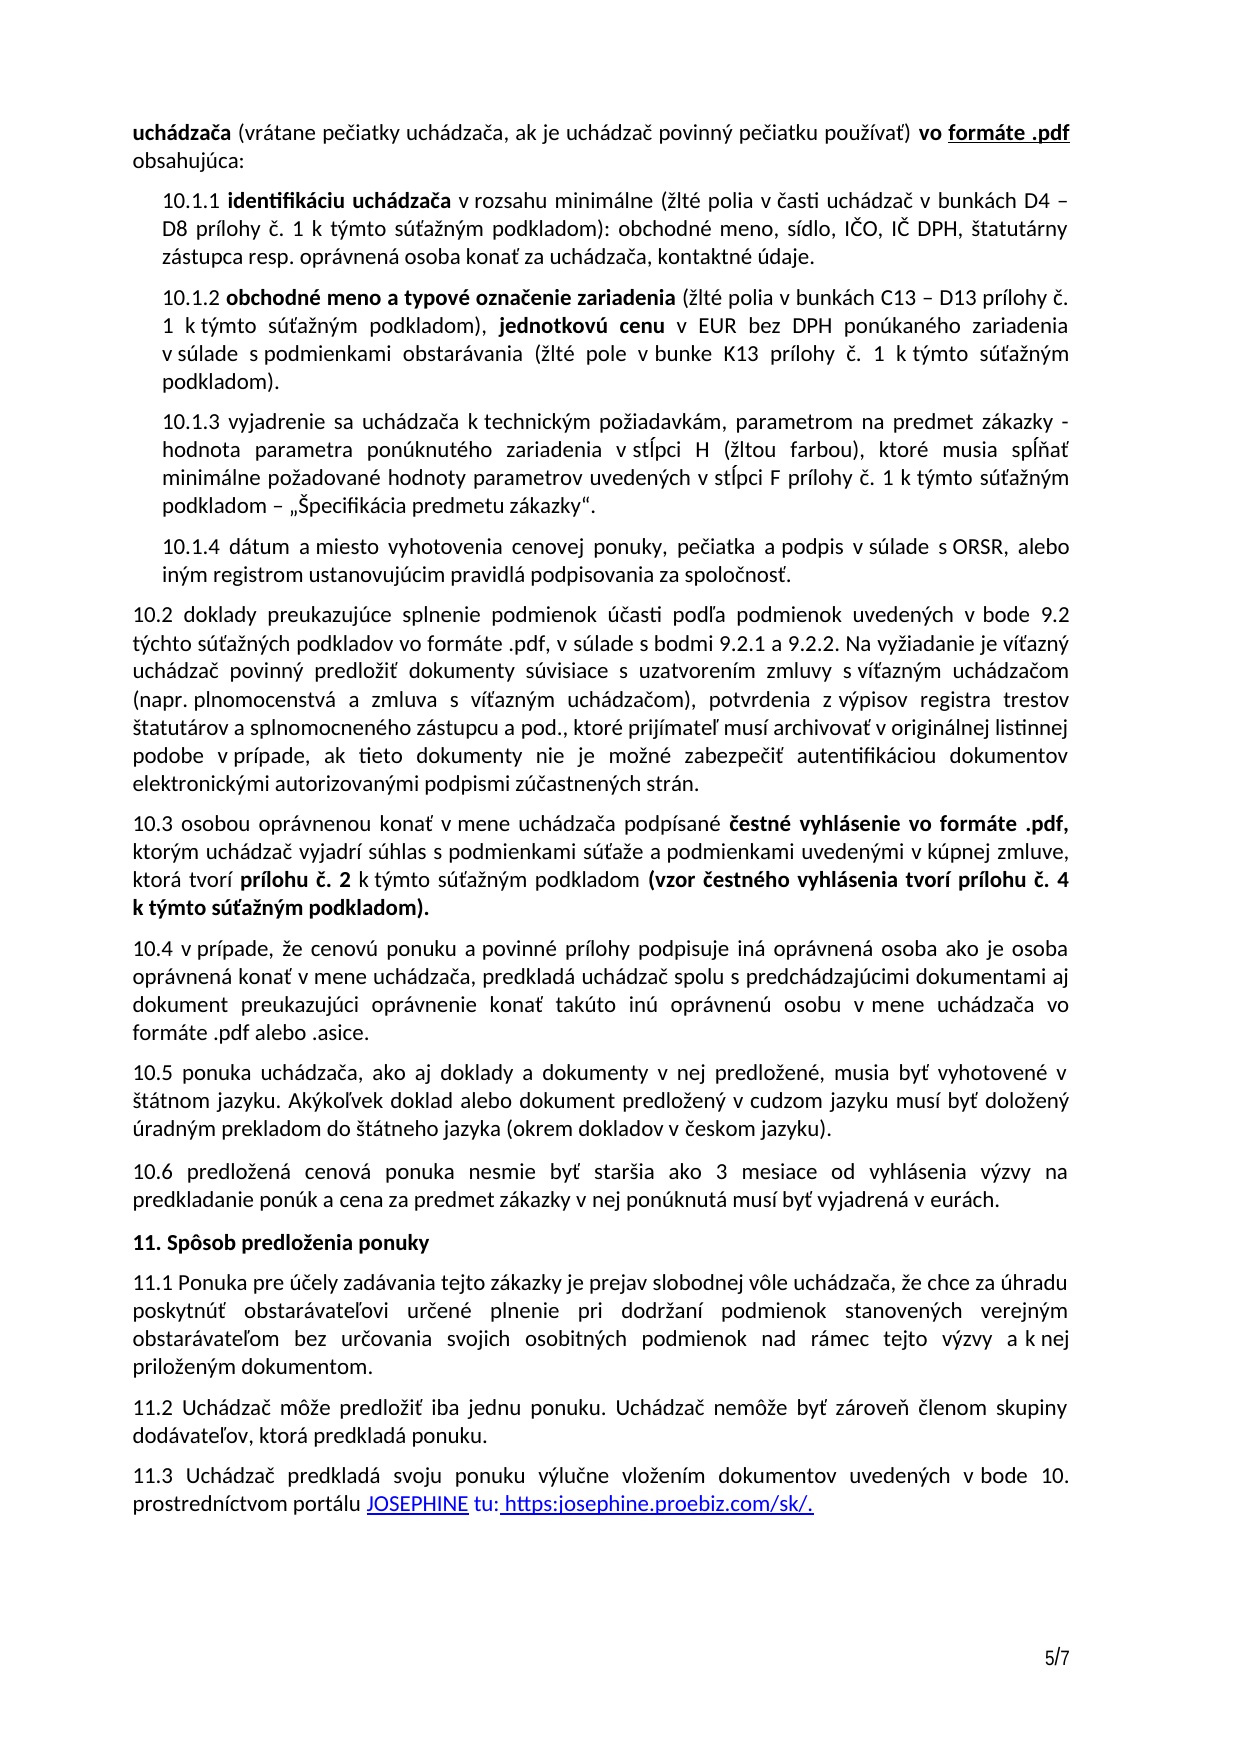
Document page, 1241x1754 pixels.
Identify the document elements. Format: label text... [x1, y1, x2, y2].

text 10.1.1 identifikáciu uchádzača v rozsahu minimálne (žlté polia v časti uchádzač v bunkách D4 – D8 prílohy č. 1 k týmto súťažným podkladom): obchodné meno, sídlo, IČO, IČ DPH, štatutárny zástupca resp. oprávnená osoba konať za uchádzača, kontaktné údaje. [162, 186, 1069, 270]
text 11.3 Uchádzač predkladá svoju ponuku výlučne vložením dokumentov uvedených v bode 10. prostredníctvom portálu JOSEPHINE tu: https:josephine.proebiz.com/sk/. [132, 1461, 1069, 1517]
text 10.1.4 dátum a miesto vyhotovenia cenovej ponuky, pečiatka a podpis v súlade s ORSR, alebo iným registrom ustanovujúcim pravidlá podpisovania za spoločnosť. [162, 532, 1069, 588]
text 10.4 v prípade, že cenovú ponuku a povinné prílohy podpisuje iná oprávnená osoba ako je osoba oprávnená konať v mene uchádzača, predkladá uchádzač spolu s predchádzajúcimi dokumentami aj dokument preukazujúci oprávnenie konať takúto inú oprávnenú osobu v mene uchádzača vo formáte .pdf alebo .asice. [132, 934, 1069, 1046]
text 10.1.3 vyjadrenie sa uchádzača k technickým požiadavkám, parametrom na predmet zákazky - hodnota parametra ponúknutého zariadenia v stĺpci H (žltou farbou), ktoré musia spĺňať minimálne požadované hodnoty parametrov uvedených v stĺpci F prílohy č. 1 k týmto súťažným podkladom – „Špecifikácia predmetu zákazky“. [162, 407, 1069, 519]
text 10.1.2 obchodné meno a typové označenie zariadenia (žlté polia v bunkách C13 – D13 prílohy č. 1 k týmto súťažným podkladom), jednotkovú cenu v EUR bez DPH ponúkaného zariadenia v súlade s podmienkami obstarávania (žlté pole v bunke K13 prílohy č. 1 k týmto súťažným podkladom). [162, 283, 1069, 395]
text 10.6 predložená cenová ponuka nesmie byť staršia ako 3 mesiace od vyhlásenia výzvy na predkladanie ponúk a cena za predmet zákazky v nej ponúknutá musí byť vyjadrená v eurách. [132, 1157, 1069, 1213]
text 11. Spôsob predloženia ponuky [132, 1228, 1069, 1256]
text 11.1 Ponuka pre účely zadávania tejto zákazky je prejav slobodnej vôle uchádzača, že chce za úhradu poskytnúť obstarávateľovi určené plnenie pri dodržaní podmienok stanovených verejným obstarávateľom bez určovania svojich osobitných podmienok nad rámec tejto výzvy a k nej priloženým dokumentom. [132, 1268, 1069, 1380]
text 10.5 ponuka uchádzača, ako aj doklady a dokumenty v nej predložené, musia byť vyhotovené v štátnom jazyku. Akýkoľvek doklad alebo dokument predložený v cudzom jazyku musí byť doložený úradným prekladom do štátneho jazyka (okrem dokladov v českom jazyku). [132, 1058, 1069, 1142]
text 10.3 osobou oprávnenou konať v mene uchádzača podpísané čestné vyhlásenie vo formáte .pdf, ktorým uchádzač vyjadrí súhlas s podmienkami súťaže a podmienkami uvedenými v kúpnej zmluve, ktorá tvorí prílohu č. 2 k týmto súťažným podkladom (vzor čestného vyhlásenia tvorí prílohu č. 4 k týmto súťažným podkladom). [132, 809, 1069, 921]
text 10.2 doklady preukazujúce splnenie podmienok účasti podľa podmienok uvedených v bode 9.2 týchto súťažných podkladov vo formáte .pdf, v súlade s bodmi 9.2.1 a 9.2.2. Na vyžiadanie je víťazný uchádzač povinný predložiť dokumenty súvisiace s uzatvorením zmluvy s víťazným uchádzačom (napr. plnomocenstvá a zmluva s víťazným uchádzačom), potvrdenia z výpisov registra trestov štatutárov a splnomocneného zástupcu a pod., ktoré prijímateľ musí archivovať v originálnej listinnej podobe v prípade, ak tieto dokumenty nie je možné zabezpečiť autentifikáciou dokumentov elektronickými autorizovanými podpismi zúčastnených strán. [132, 601, 1069, 797]
text 11.2 Uchádzač môže predložiť iba jednu ponuku. Uchádzač nemôže byť zároveň členom skupiny dodávateľov, ktorá predkladá ponuku. [132, 1393, 1069, 1449]
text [132, 118, 1069, 174]
